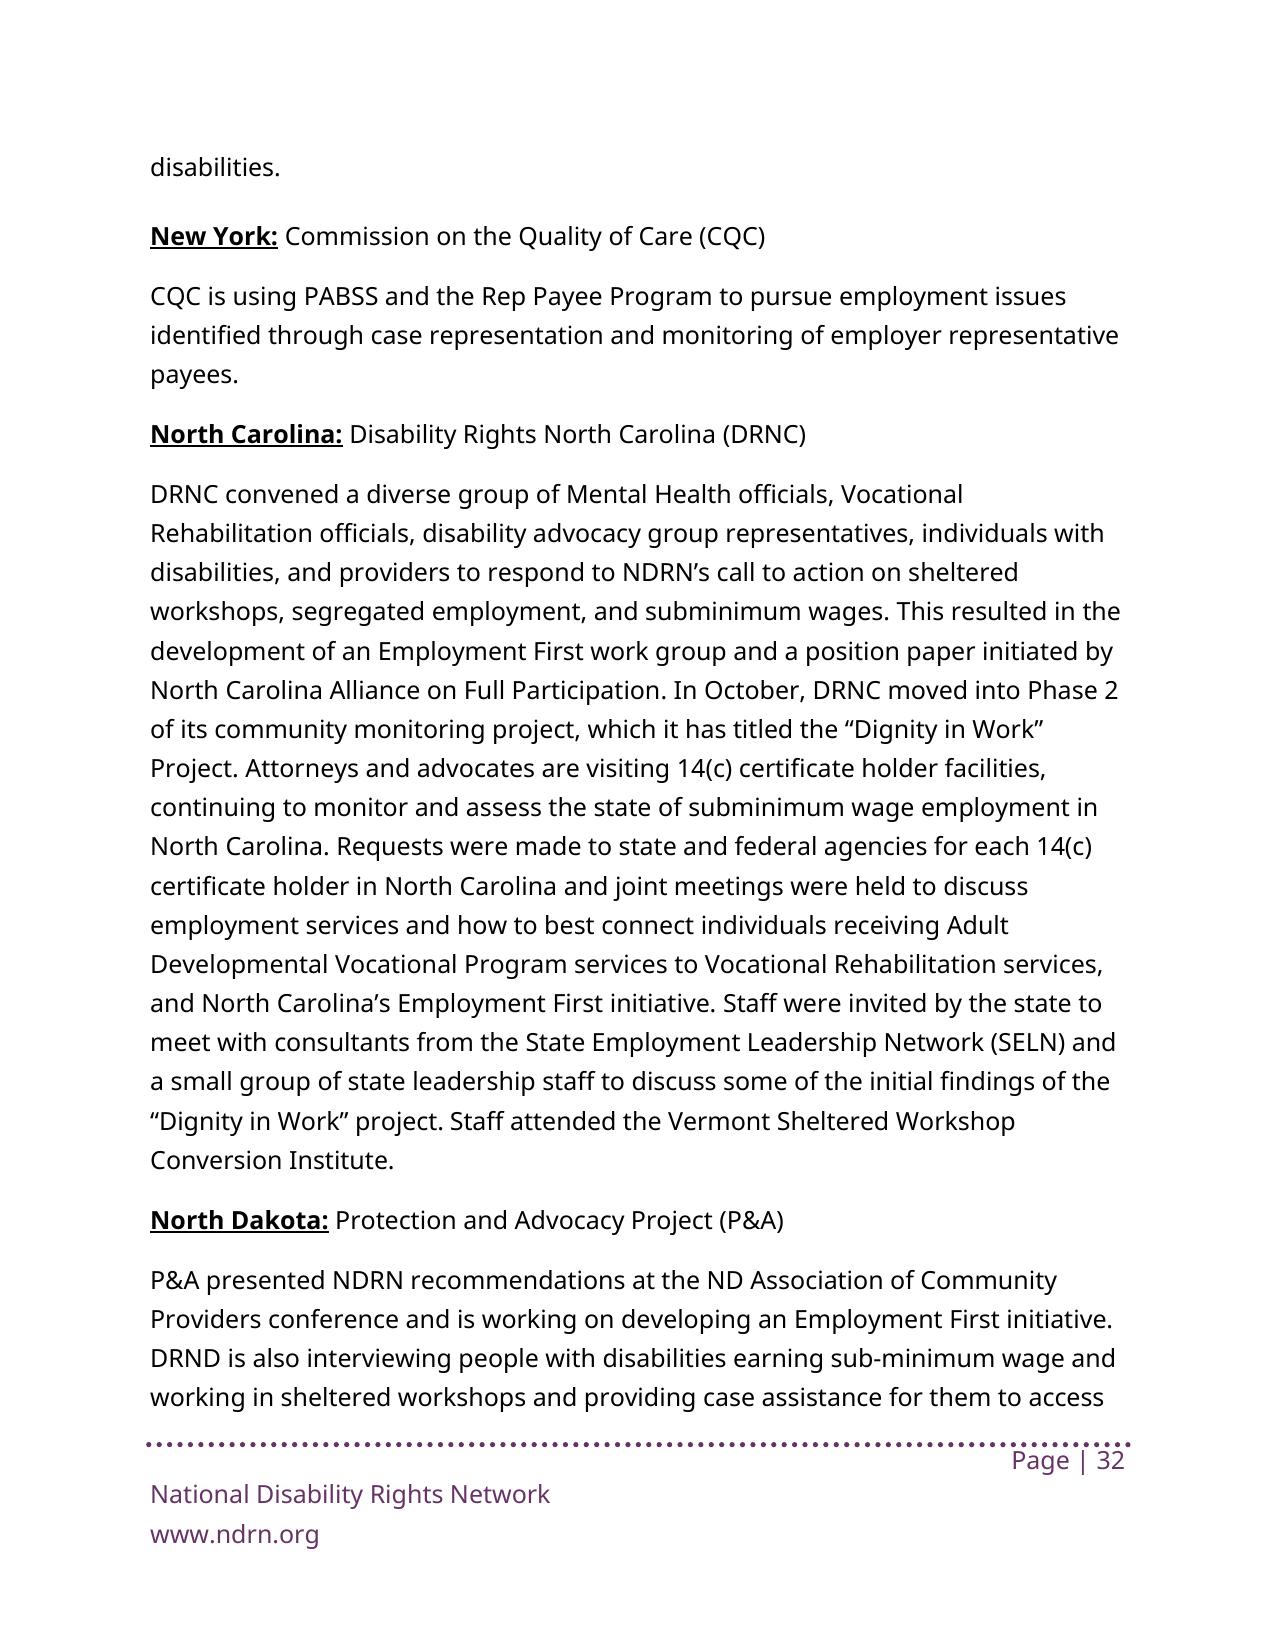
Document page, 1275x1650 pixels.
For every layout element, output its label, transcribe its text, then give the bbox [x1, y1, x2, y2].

text DRNC convened a diverse group of Mental Health officials, Vocational Rehabilitation officials, disability advocacy group representatives, individuals with disabilities, and providers to respond to NDRN’s call to action on sheltered workshops, segregated employment, and subminimum wages. This resulted in the development of an Employment First work group and a position paper initiated by North Carolina Alliance on Full Participation. In October, DRNC moved into Phase 2 of its community monitoring project, which it has titled the “Dignity in Work” Project. Attorneys and advocates are visiting 14(c) certificate holder facilities, continuing to monitor and assess the state of subminimum wage employment in North Carolina. Requests were made to state and federal agencies for each 14(c) certificate holder in North Carolina and joint meetings were held to discuss employment services and how to best connect individuals receiving Adult Developmental Vocational Program services to Vocational Rehabilitation services, and North Carolina’s Employment First initiative. Staff were invited by the state to meet with consultants from the State Employment Leadership Network (SELN) and a small group of state leadership staff to discuss some of the initial findings of the “Dignity in Work” project. Staff attended the Vermont Sheltered Workshop Conversion Institute. [150, 476, 1125, 1176]
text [150, 150, 1125, 184]
text North Carolina: Disability Rights North Carolina (DRNC) [150, 416, 1125, 451]
text New York: Commission on the Quality of Care (CQC) [150, 218, 1125, 252]
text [150, 1262, 1125, 1414]
text CQC is using PABSS and the Rep Payee Program to pursue employment issues identified through case representation and monitoring of employer representative payees. [150, 278, 1125, 391]
text North Dakota: Protection and Advocacy Project (P&A) [150, 1202, 1125, 1236]
